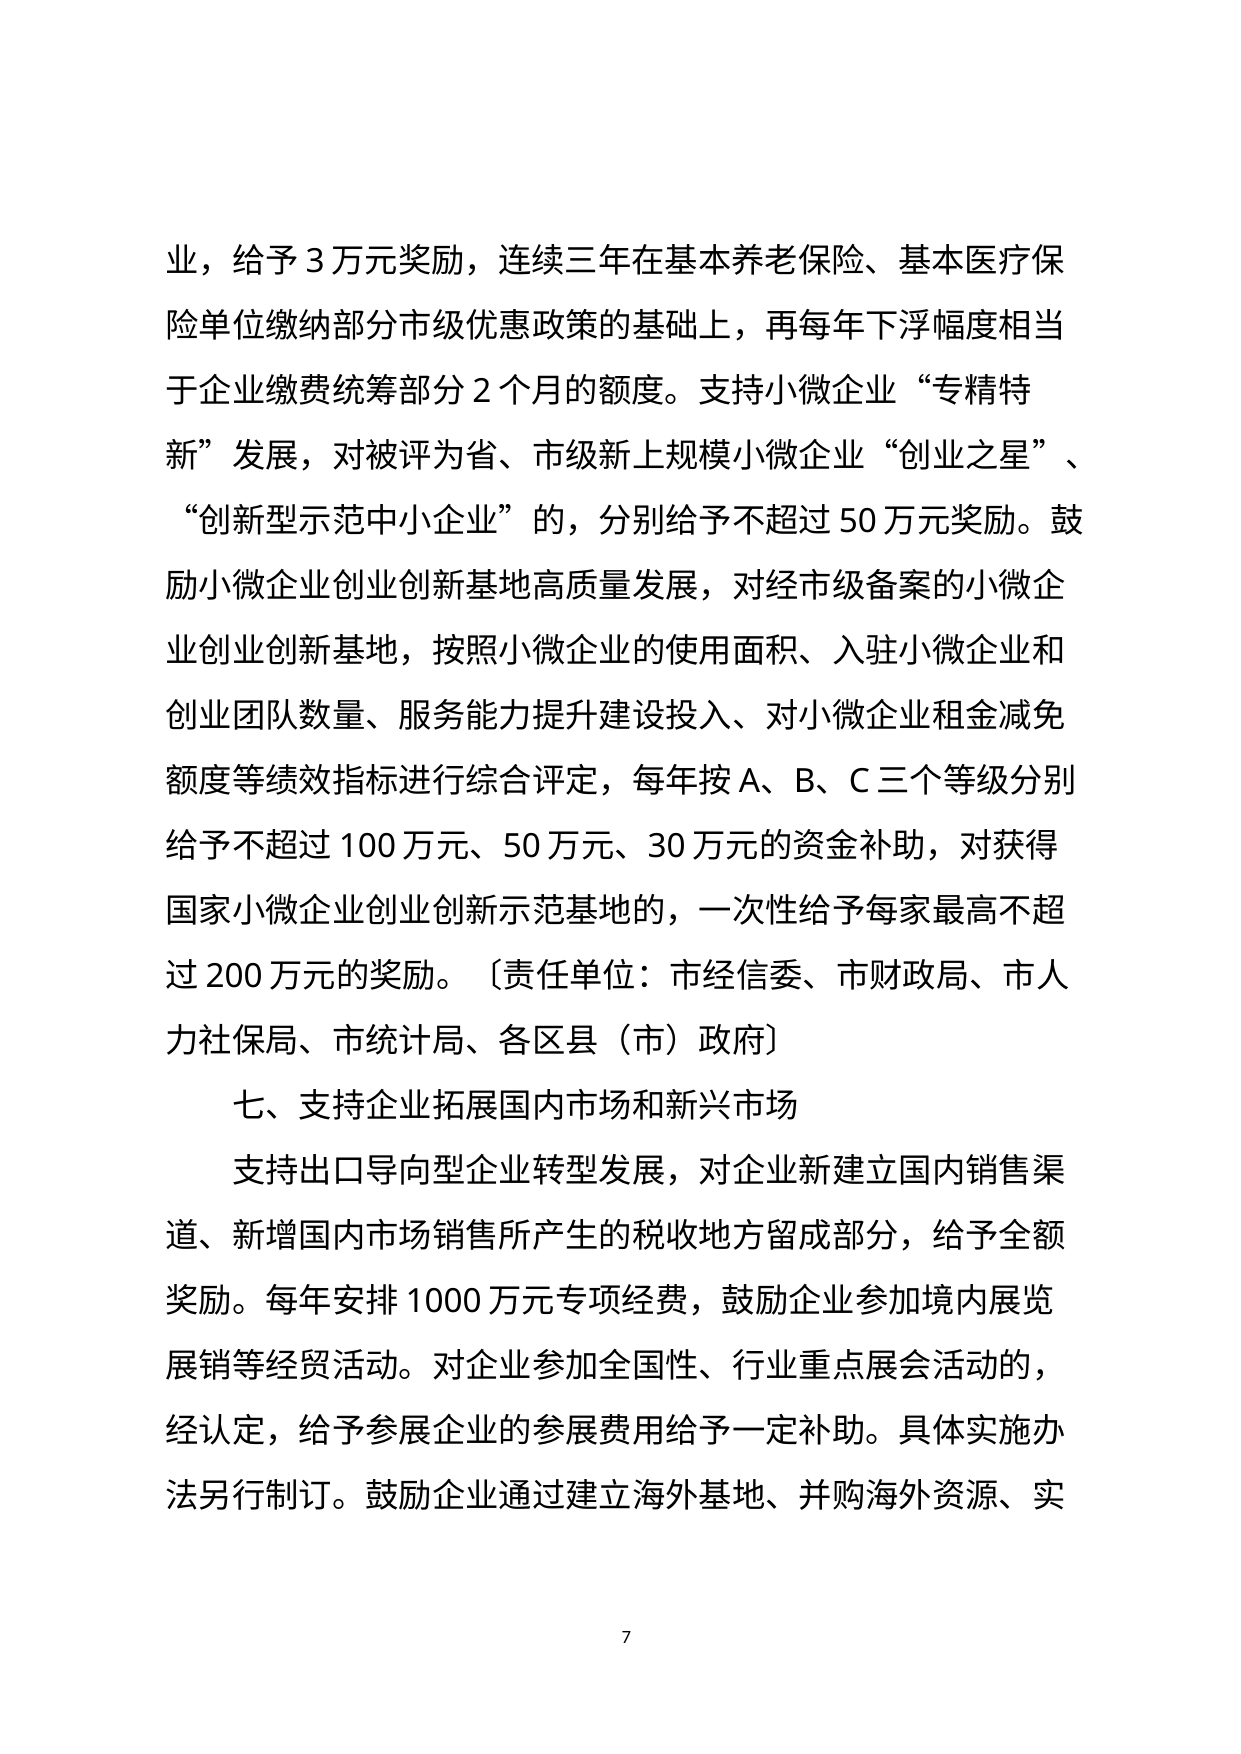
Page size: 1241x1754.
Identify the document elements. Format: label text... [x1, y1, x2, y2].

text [165, 226, 1087, 1071]
subtitle 七、支持企业拓展国内市场和新兴市场 [165, 1071, 1087, 1136]
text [165, 1136, 1087, 1526]
